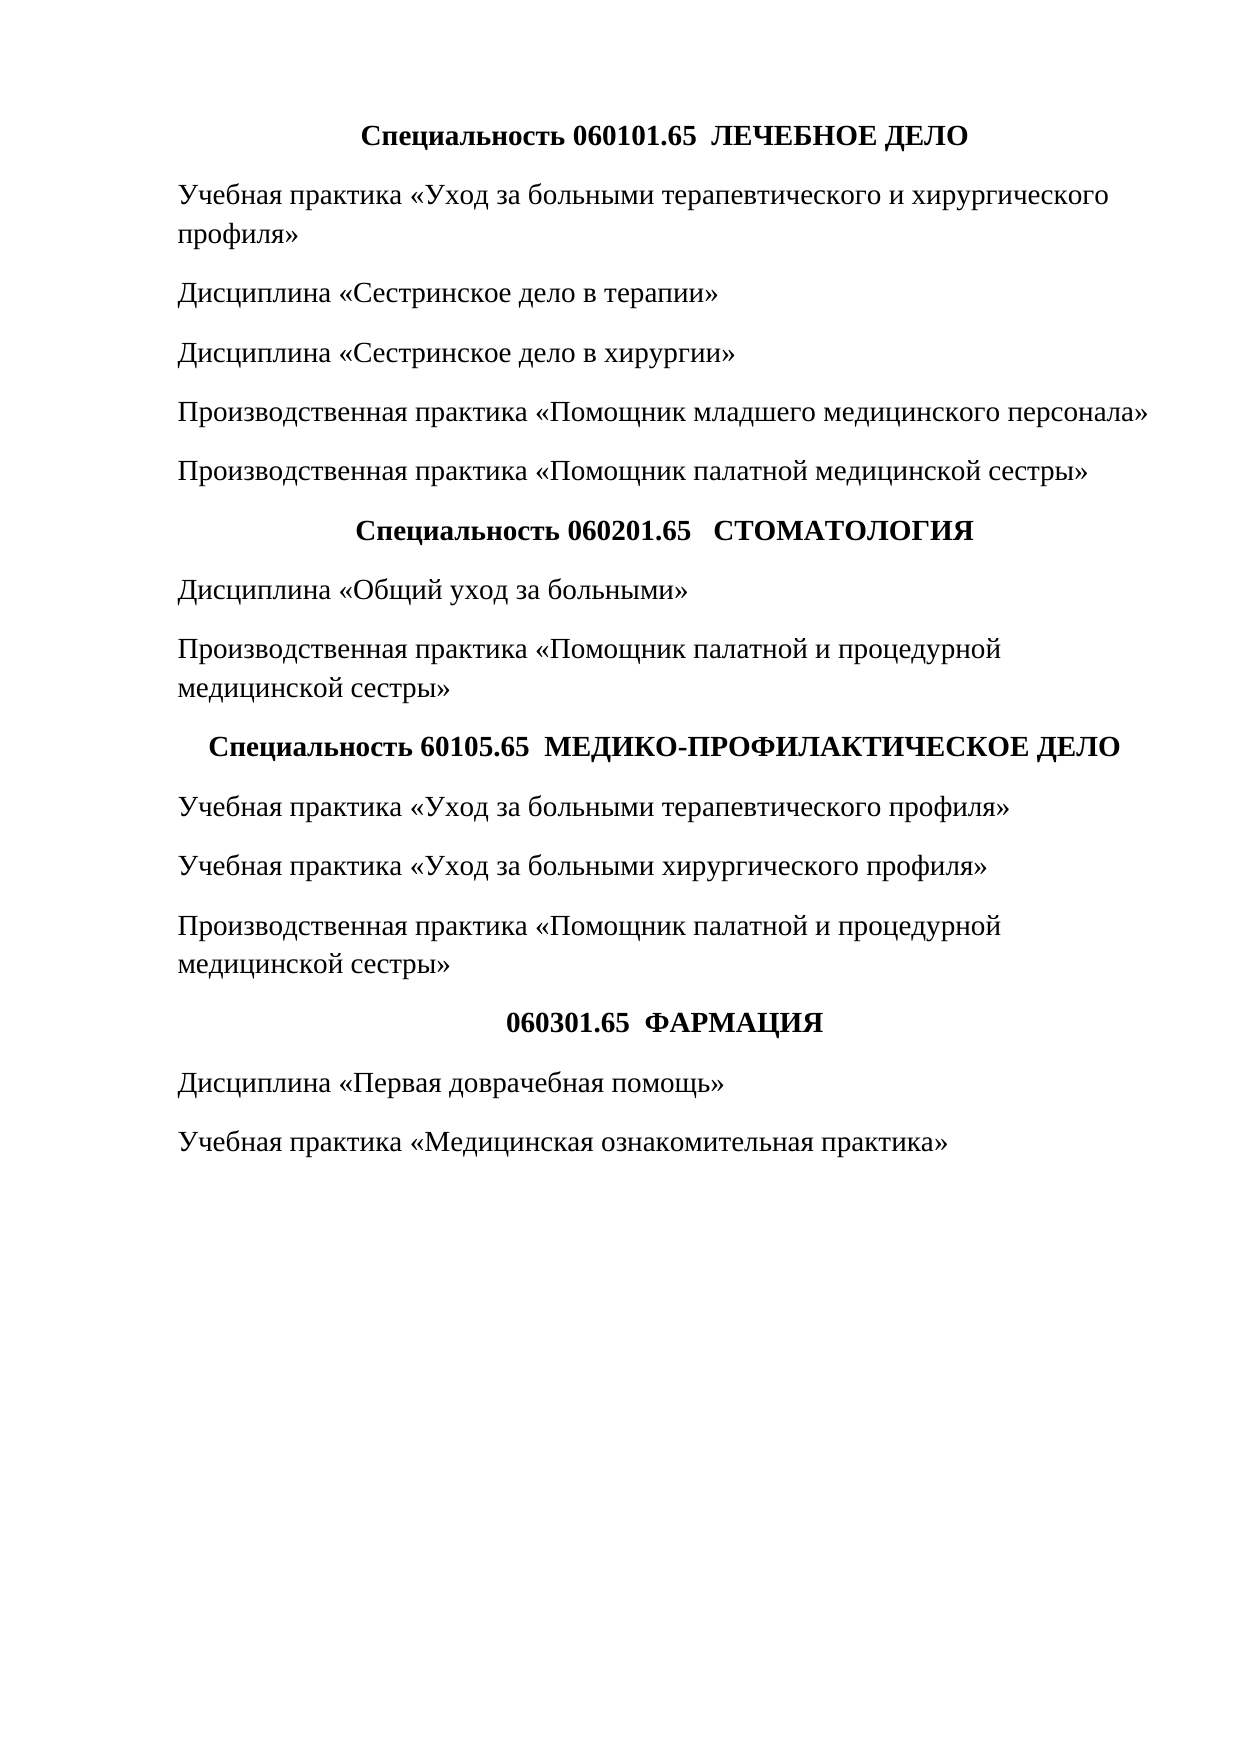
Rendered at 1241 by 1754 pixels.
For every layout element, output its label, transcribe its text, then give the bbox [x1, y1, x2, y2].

text Дисциплина «Первая доврачебная помощь» [177, 1065, 1152, 1098]
text Дисциплина «Общий уход за больными» [177, 572, 1152, 606]
text Учебная практика «Уход за больными терапевтического и хирургического профиля» [177, 177, 1152, 249]
text Учебная практика «Уход за больными терапевтического профиля» [177, 789, 1152, 822]
text 060301.65 ФАРМАЦИЯ [177, 1006, 1152, 1039]
text Производственная практика «Помощник младшего медицинского персонала» [177, 394, 1152, 428]
text Специальность 060101.65 ЛЕЧЕБНОЕ ДЕЛО [177, 118, 1152, 152]
text Специальность 060201.65 СТОМАТОЛОГИЯ [177, 513, 1152, 546]
text Дисциплина «Сестринское дело в терапии» [177, 275, 1152, 309]
text Производственная практика «Помощник палатной медицинской сестры» [177, 453, 1152, 487]
text Производственная практика «Помощник палатной и процедурной медицинской сестры» [177, 908, 1152, 980]
text Производственная практика «Помощник палатной и процедурной медицинской сестры» [177, 632, 1152, 704]
text Учебная практика «Уход за больными хирургического профиля» [177, 848, 1152, 882]
text Специальность 60105.65 МЕДИКО-ПРОФИЛАКТИЧЕСКОЕ ДЕЛО [177, 729, 1152, 763]
text Учебная практика «Медицинская ознакомительная практика» [177, 1124, 1152, 1158]
text Дисциплина «Сестринское дело в хирургии» [177, 335, 1152, 368]
